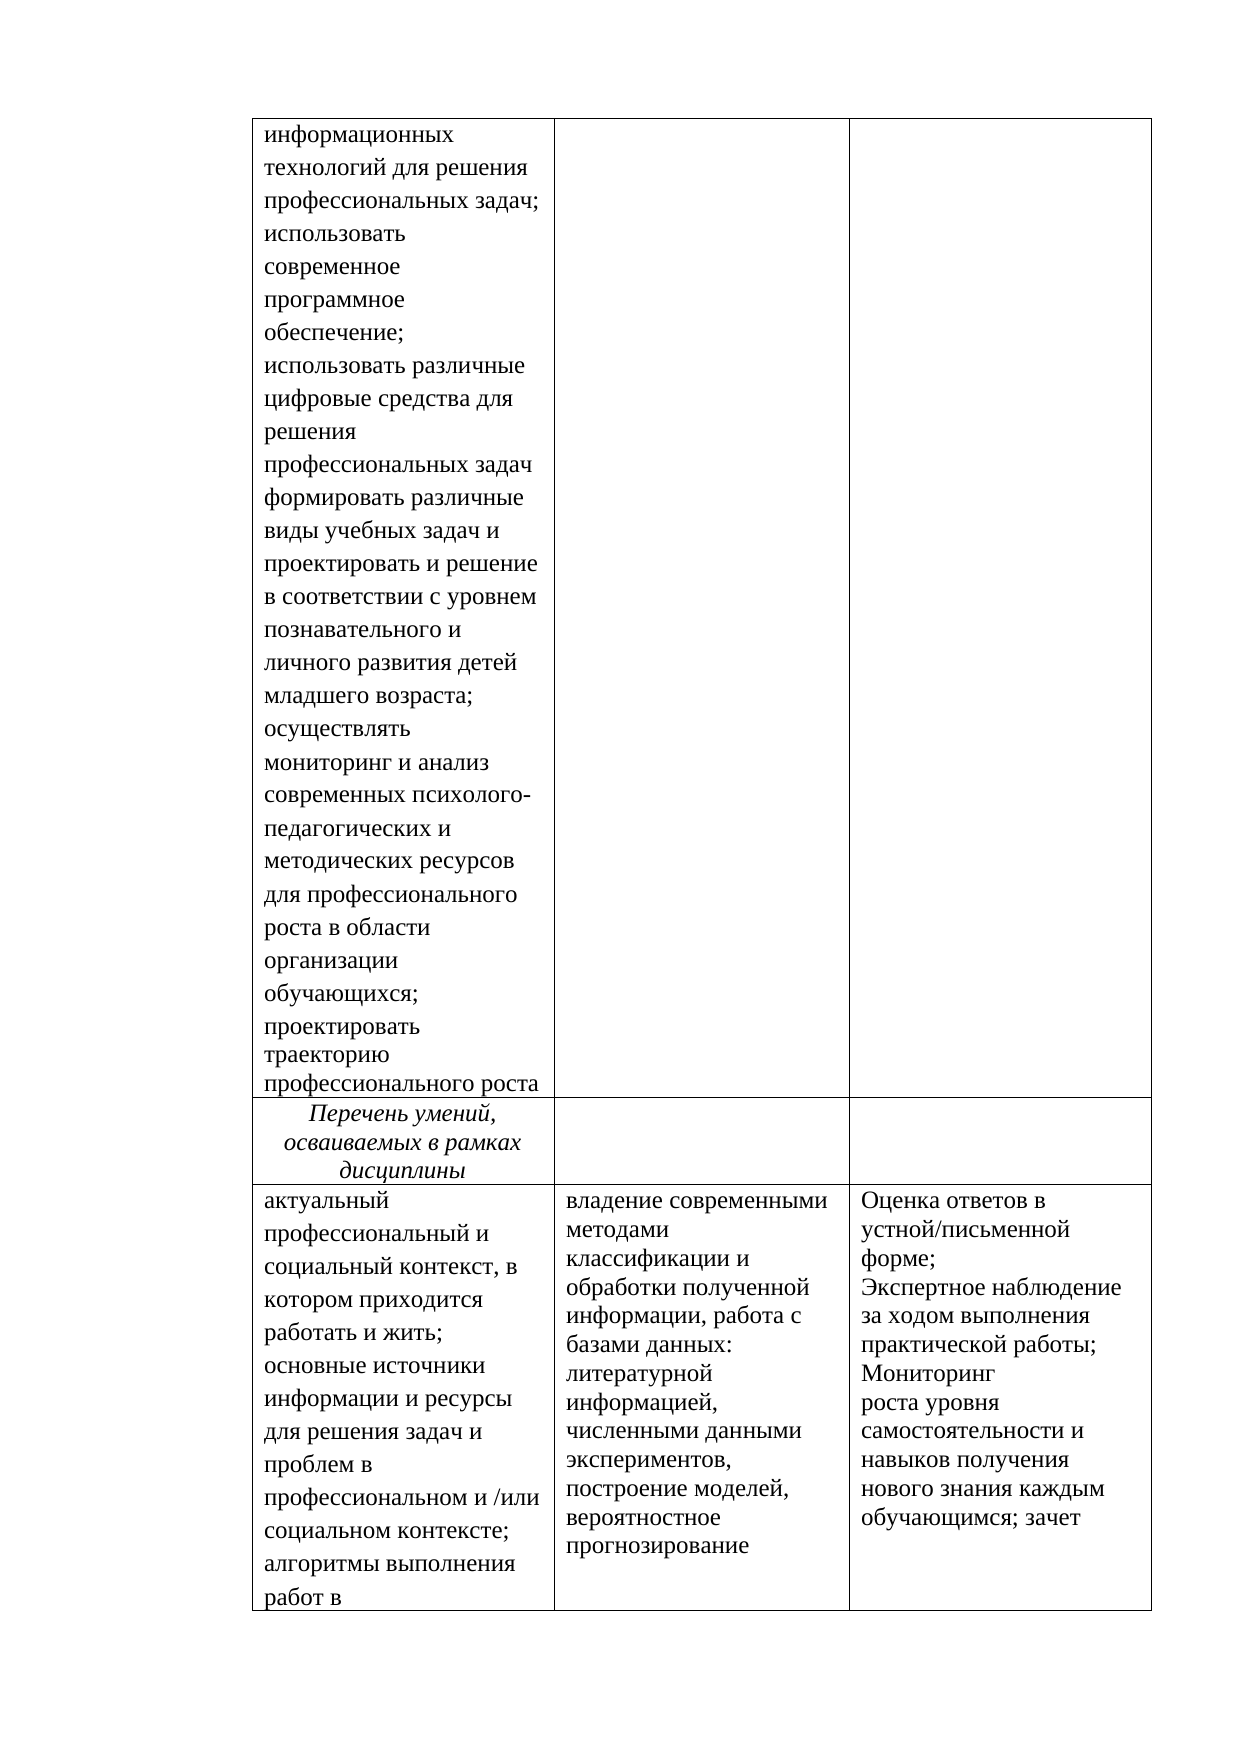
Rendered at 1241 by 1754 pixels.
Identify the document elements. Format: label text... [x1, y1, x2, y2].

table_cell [850, 119, 1151, 1097]
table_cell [850, 1185, 1151, 1610]
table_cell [555, 1185, 849, 1610]
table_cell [253, 1185, 554, 1610]
table_cell [850, 1098, 1151, 1184]
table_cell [253, 119, 554, 1097]
table_cell [555, 1098, 849, 1184]
table_cell Перечень умений, осваиваемых в рамках дисциплины [253, 1098, 554, 1184]
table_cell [555, 119, 849, 1097]
